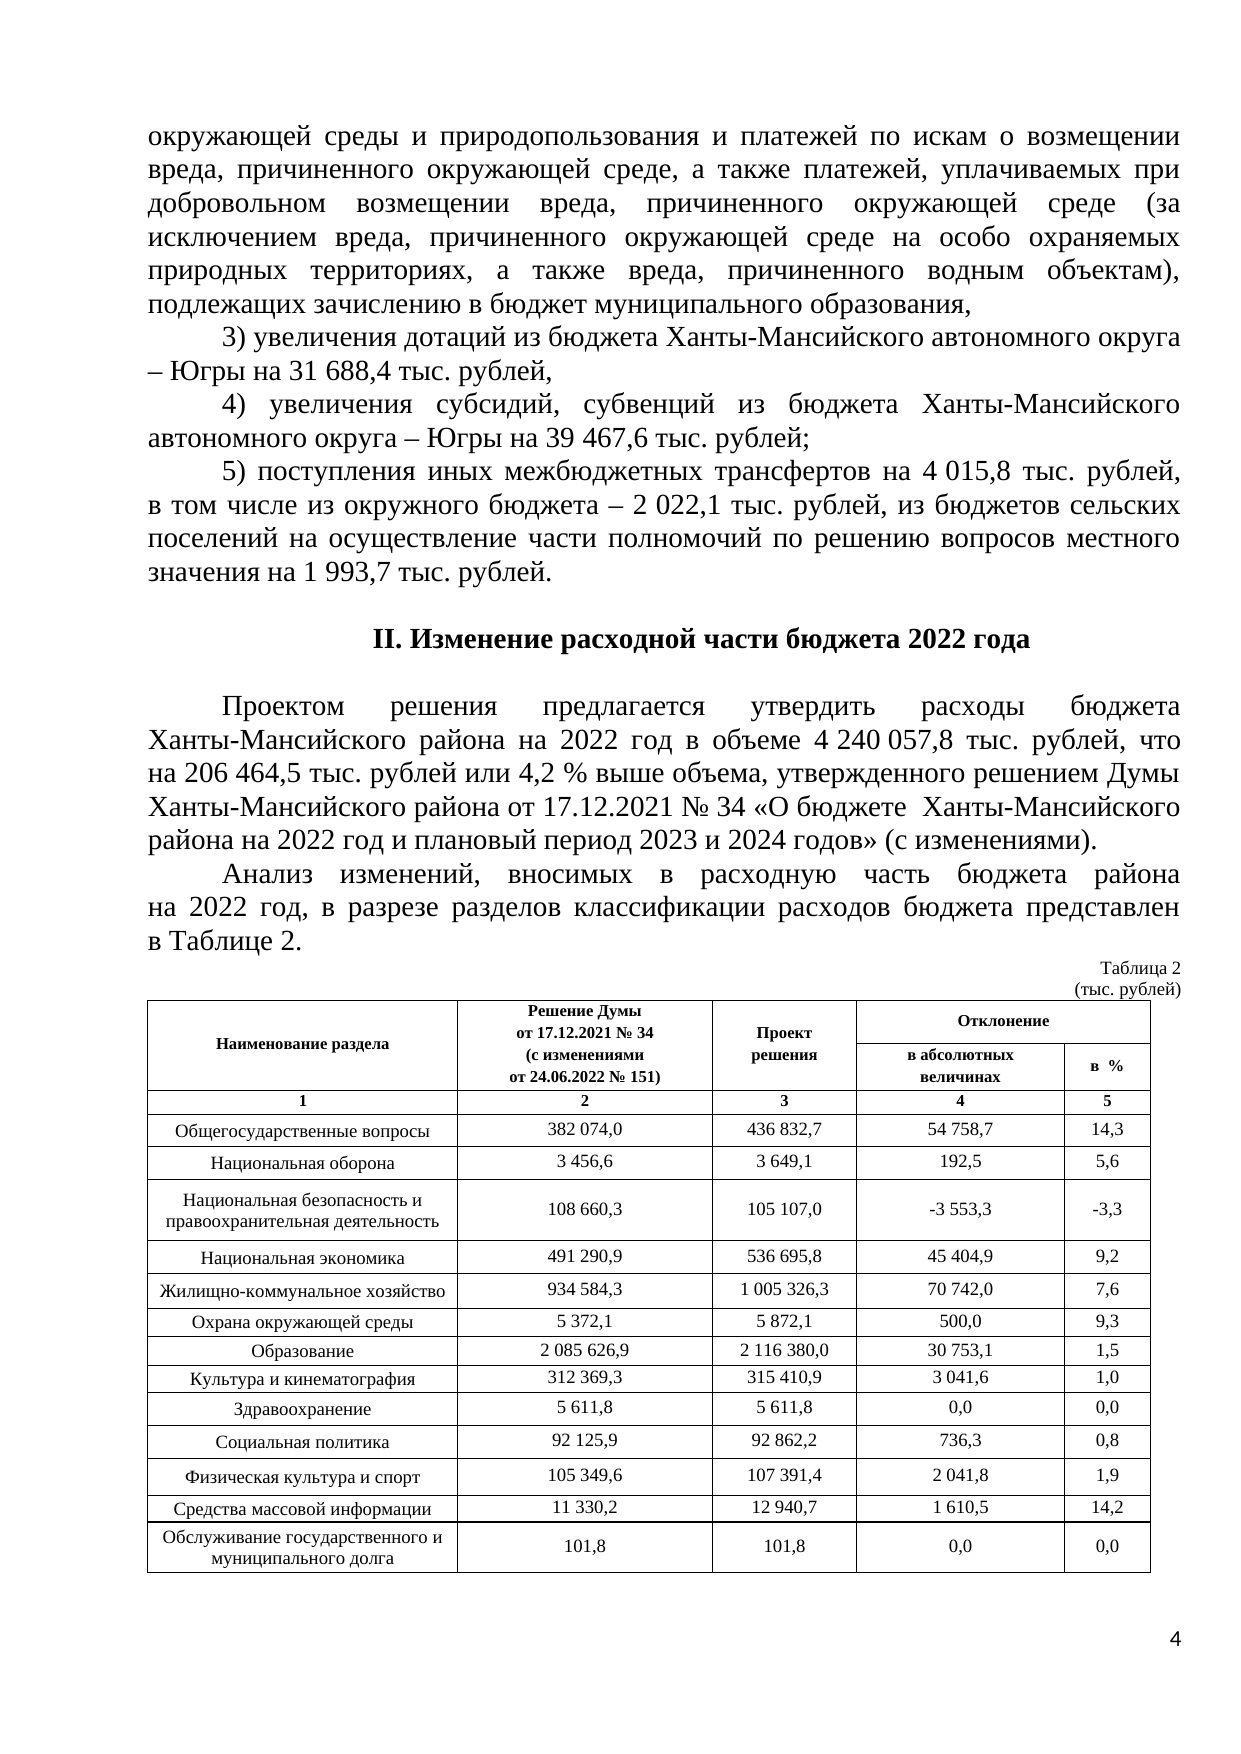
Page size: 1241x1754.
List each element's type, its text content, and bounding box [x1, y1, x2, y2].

table_cell 500,0 [857, 1309, 1064, 1336]
table_cell Охрана окружающей среды [148, 1309, 457, 1336]
table_cell Национальная безопасность и правоохранительная деятельность [148, 1180, 457, 1240]
table_header Наименование раздела [148, 1001, 457, 1090]
table_cell 3 649,1 [713, 1147, 856, 1179]
table_cell 0,0 [1065, 1523, 1150, 1572]
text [148, 118, 1181, 319]
text Проектом решения предлагается утвердить расходы бюджета Ханты-Мансийского района на 2022 год в объеме 4 240 057,8 тыс. рублей, что на 206 464,5 тыс. рублей или 4,2 % выше объема, утвержденного решением Думы Ханты-Мансийского района от 17.12.2021 № 34 «О бюджете Ханты-Мансийского района на 2022 год и плановый период 2023 и 2024 годов» (с изменениями). [148, 688, 1181, 856]
table_cell 92 862,2 [713, 1426, 856, 1458]
table_cell 5 872,1 [713, 1309, 856, 1336]
table_cell 12 940,7 [713, 1496, 856, 1521]
table_cell 105 107,0 [713, 1180, 856, 1240]
table_cell в абсолютных величинах [857, 1044, 1064, 1090]
table_cell 934 584,3 [458, 1274, 712, 1307]
text (тыс. рублей) [148, 978, 1181, 1000]
table_cell 2 085 626,9 [458, 1337, 712, 1365]
table_cell 101,8 [713, 1523, 856, 1572]
text II. Изменение расходной части бюджета 2022 года [148, 621, 1181, 655]
table_cell 108 660,3 [458, 1180, 712, 1240]
table_cell 1 610,5 [857, 1496, 1064, 1521]
table_cell -3 553,3 [857, 1180, 1064, 1240]
table_cell 2 116 380,0 [713, 1337, 856, 1365]
text Таблица 2 [148, 957, 1181, 978]
table_cell 536 695,8 [713, 1241, 856, 1273]
table_cell 1,9 [1065, 1459, 1150, 1494]
table_cell 5 372,1 [458, 1309, 712, 1336]
table_cell 5,6 [1065, 1147, 1150, 1179]
table_cell 45 404,9 [857, 1241, 1064, 1273]
table_cell 9,3 [1065, 1309, 1150, 1336]
table_cell 9,2 [1065, 1241, 1150, 1273]
table_cell 0,0 [1065, 1393, 1150, 1425]
text 3) увеличения дотаций из бюджета Ханты-Мансийского автономного округа – Югры на 31 688,4 тыс. рублей, [148, 319, 1181, 386]
table_cell 5 611,8 [713, 1393, 856, 1425]
table_cell 382 074,0 [458, 1115, 712, 1146]
table_cell Национальная оборона [148, 1147, 457, 1179]
table_cell 105 349,6 [458, 1459, 712, 1494]
table_cell 7,6 [1065, 1274, 1150, 1307]
table_cell 491 290,9 [458, 1241, 712, 1273]
table_cell 1,0 [1065, 1366, 1150, 1392]
table_cell 736,3 [857, 1426, 1064, 1458]
table_cell 14,3 [1065, 1115, 1150, 1146]
table_cell Физическая культура и спорт [148, 1459, 457, 1494]
table_cell Образование [148, 1337, 457, 1365]
table_cell 101,8 [458, 1523, 712, 1572]
text 4) увеличения субсидий, субвенций из бюджета Ханты-Мансийского автономного округа – Югры на 39 467,6 тыс. рублей; [148, 386, 1181, 453]
table_cell 192,5 [857, 1147, 1064, 1179]
table_cell 11 330,2 [458, 1496, 712, 1521]
table_cell 3 456,6 [458, 1147, 712, 1179]
table_cell 1 [148, 1091, 457, 1114]
table_cell 3 [713, 1091, 856, 1114]
table_cell Национальная экономика [148, 1241, 457, 1273]
table_cell 5 611,8 [458, 1393, 712, 1425]
table_cell 4 [857, 1091, 1064, 1114]
table_cell 2 [458, 1091, 712, 1114]
table_cell 30 753,1 [857, 1337, 1064, 1365]
table_cell 315 410,9 [713, 1366, 856, 1392]
table_cell Общегосударственные вопросы [148, 1115, 457, 1146]
table_cell -3,3 [1065, 1180, 1150, 1240]
table_cell 70 742,0 [857, 1274, 1064, 1307]
table_cell 92 125,9 [458, 1426, 712, 1458]
table_cell 1,5 [1065, 1337, 1150, 1365]
table_cell 2 041,8 [857, 1459, 1064, 1494]
table_cell Социальная политика [148, 1426, 457, 1458]
table_cell 312 369,3 [458, 1366, 712, 1392]
table_cell 14,2 [1065, 1496, 1150, 1521]
text 5) поступления иных межбюджетных трансфертов на 4 015,8 тыс. рублей, в том числе из окружного бюджета – 2 022,1 тыс. рублей, из бюджетов сельских поселений на осуществление части полномочий по решению вопросов местного значения на 1 993,7 тыс. рублей. [148, 453, 1181, 588]
table_cell Обслуживание государственного и муниципального долга [148, 1523, 457, 1572]
table_header Проект решения [713, 1001, 856, 1090]
table_header Решение Думы от 17.12.2021 № 34 (с изменениями от 24.06.2022 № 151) [458, 1001, 712, 1090]
table_header Отклонение [857, 1001, 1150, 1043]
table_cell 1 005 326,3 [713, 1274, 856, 1307]
table_cell Жилищно-коммунальное хозяйство [148, 1274, 457, 1307]
table_cell 436 832,7 [713, 1115, 856, 1146]
table_cell в % [1065, 1044, 1150, 1090]
table_cell 54 758,7 [857, 1115, 1064, 1146]
table_cell Средства массовой информации [148, 1496, 457, 1521]
table_cell 3 041,6 [857, 1366, 1064, 1392]
table_cell 0,0 [857, 1393, 1064, 1425]
table_cell 107 391,4 [713, 1459, 856, 1494]
table_cell 0,8 [1065, 1426, 1150, 1458]
text Анализ изменений, вносимых в расходную часть бюджета района на 2022 год, в разрезе разделов классификации расходов бюджета представлен в Таблице 2. [148, 856, 1181, 957]
table_cell 0,0 [857, 1523, 1064, 1572]
table_cell Культура и кинематография [148, 1366, 457, 1392]
table_cell Здравоохранение [148, 1393, 457, 1425]
table_cell 5 [1065, 1091, 1150, 1114]
